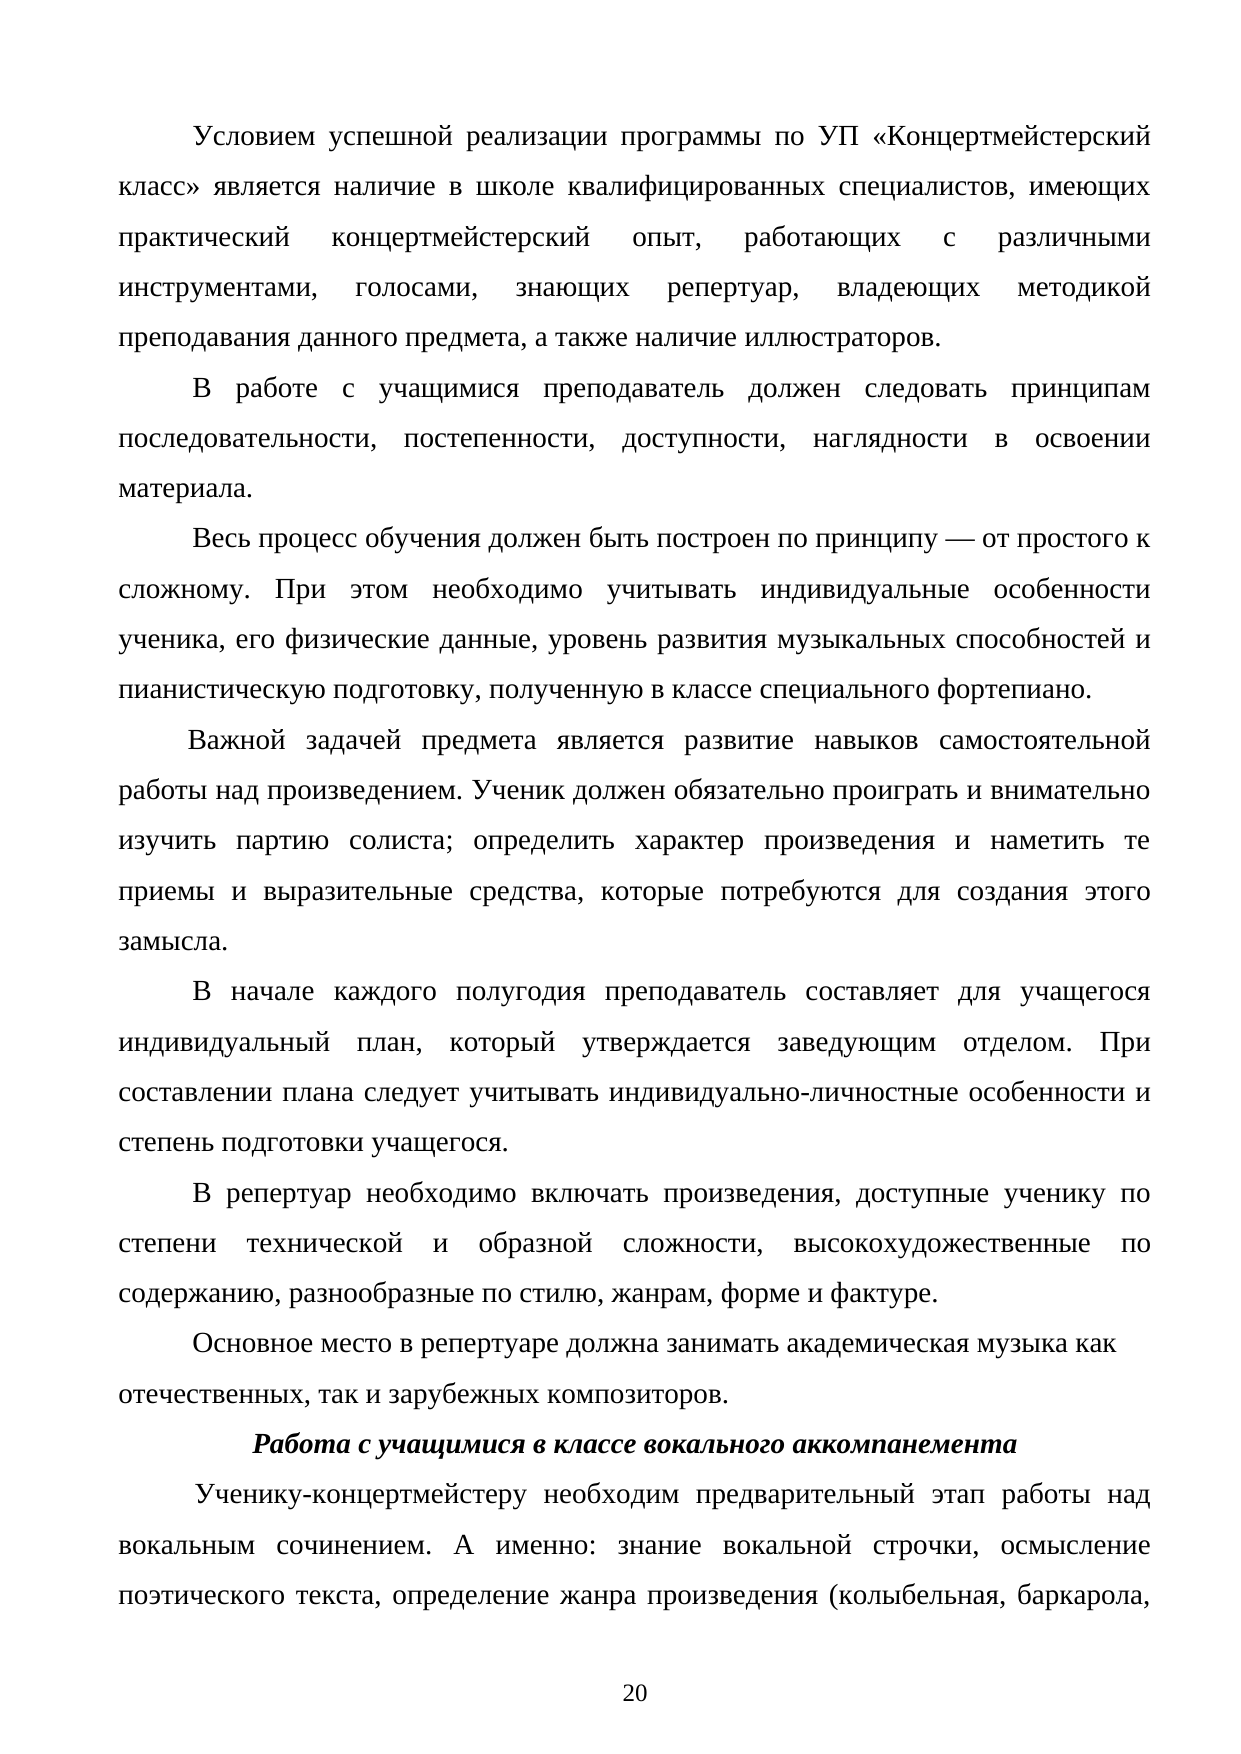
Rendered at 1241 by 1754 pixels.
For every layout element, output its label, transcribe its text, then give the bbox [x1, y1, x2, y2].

text Условием успешной реализации программы по УП «Концертмейстерский класс» является наличие в школе квалифицированных специалистов, имеющих практический концертмейстерский опыт, работающих с различными инструментами, голосами, знающих репертуар, владеющих методикой преподавания данного предмета, а также наличие иллюстраторов. [118, 118, 1152, 353]
text В работе с учащимися преподаватель должен следовать принципам последовательности, постепенности, доступности, наглядности в освоении материала. [118, 370, 1152, 504]
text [118, 1477, 1152, 1611]
text Работа с учащимися в классе вокального аккомпанемента [118, 1426, 1152, 1460]
text В репертуар необходимо включать произведения, доступные ученику по степени технической и образной сложности, высокохудожественные по содержанию, разнообразные по стилю, жанрам, форме и фактуре. [118, 1175, 1152, 1309]
text Основное место в репертуаре должна занимать академическая музыка как отечественных, так и зарубежных композиторов. [118, 1326, 1152, 1409]
text В начале каждого полугодия преподаватель составляет для учащегося индивидуальный план, который утверждается заведующим отделом. При составлении плана следует учитывать индивидуально-личностные особенности и степень подготовки учащегося. [118, 973, 1152, 1158]
text Весь процесс обучения должен быть построен по принципу — от простого к сложному. При этом необходимо учитывать индивидуальные особенности ученика, его физические данные, уровень развития музыкальных способностей и пианистическую подготовку, полученную в классе специального фортепиано. [118, 521, 1152, 705]
text Важной задачей предмета является развитие навыков самостоятельной работы над произведением. Ученик должен обязательно проиграть и внимательно изучить партию солиста; определить характер произведения и наметить те приемы и выразительные средства, которые потребуются для создания этого замысла. [118, 722, 1152, 957]
